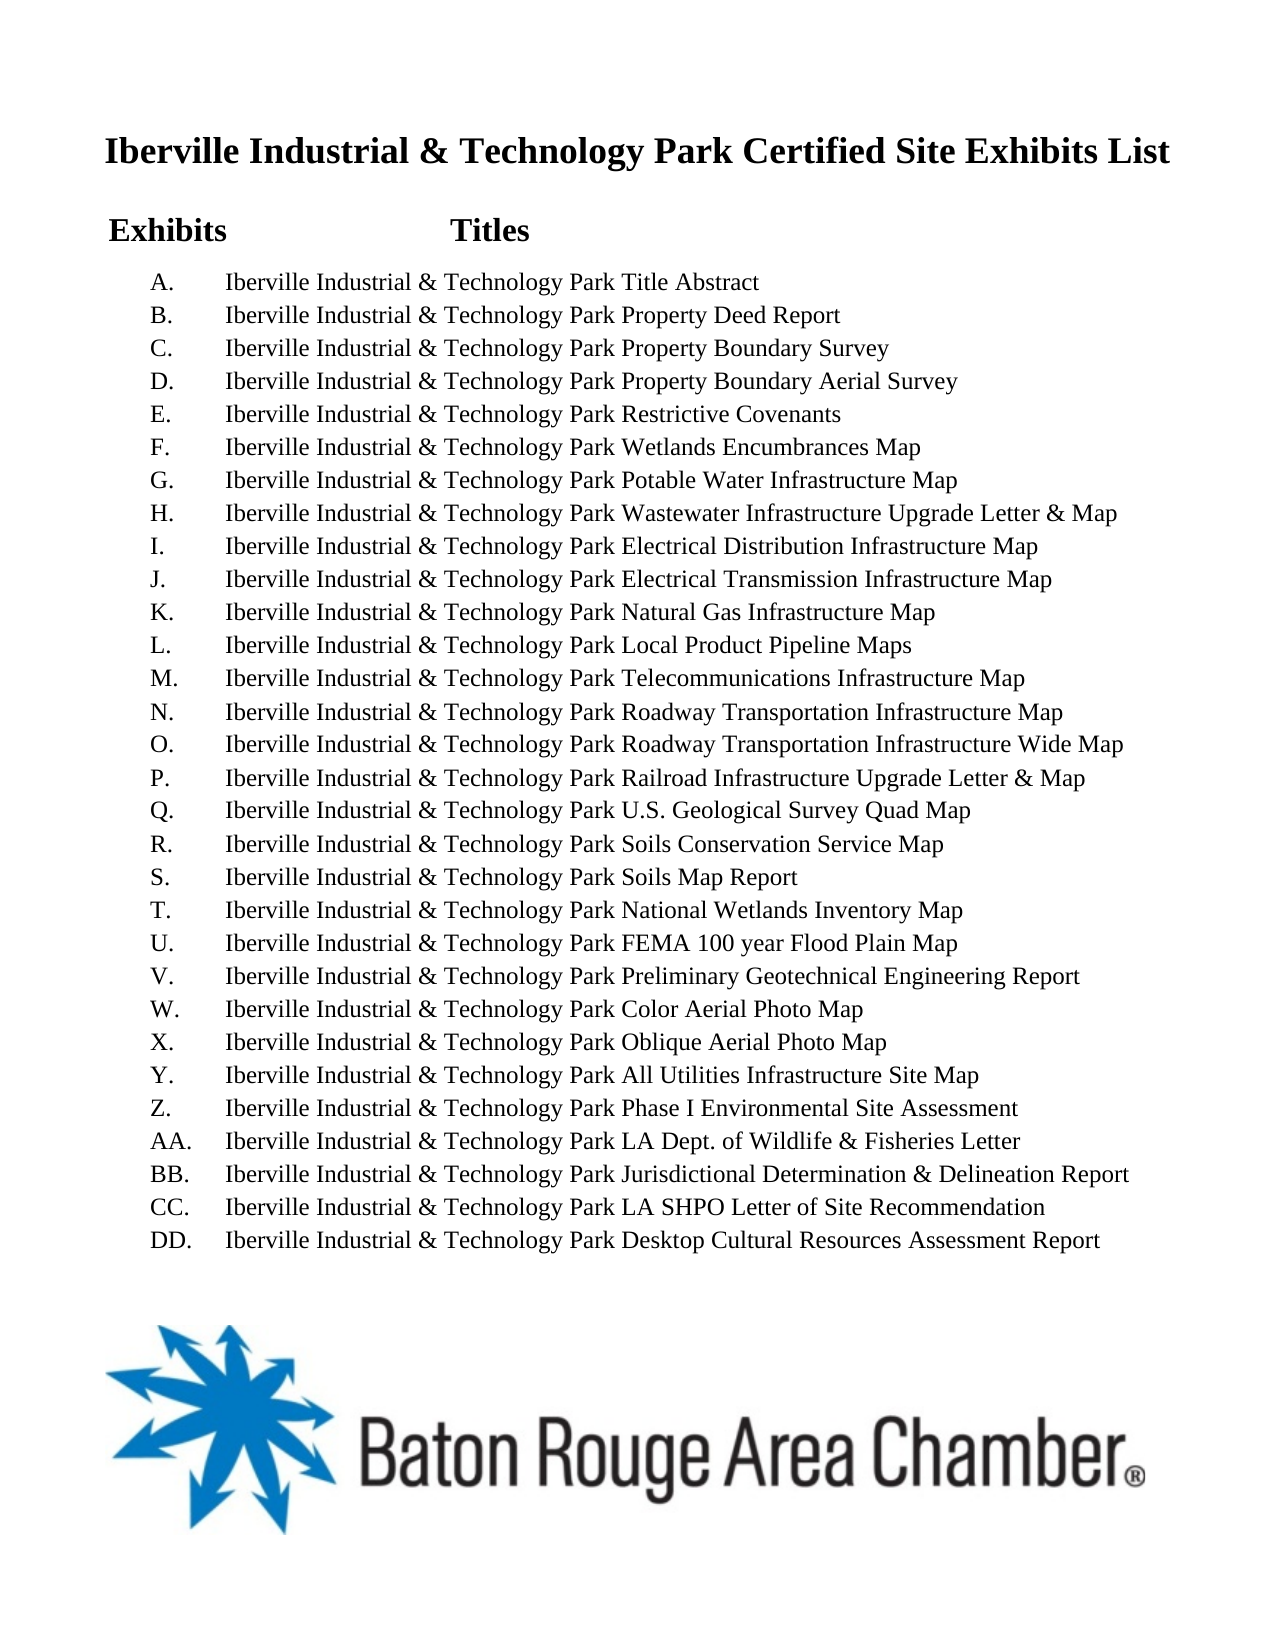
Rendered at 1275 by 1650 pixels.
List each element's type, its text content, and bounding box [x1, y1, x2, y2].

list Iberville Industrial & Technology Park Oblique Aerial Photo Map [150, 1027, 1200, 1056]
list Iberville Industrial & Technology Park FEMA 100 year Flood Plain Map [150, 928, 1200, 956]
list Iberville Industrial & Technology Park Desktop Cultural Resources Assessment Report [150, 1225, 1200, 1254]
list Iberville Industrial & Technology Park Property Boundary Survey [150, 333, 1200, 362]
list Iberville Industrial & Technology Park Jurisdictional Determination & Delineation Report [150, 1159, 1200, 1188]
list Iberville Industrial & Technology Park National Wetlands Inventory Map [150, 895, 1200, 923]
list Iberville Industrial & Technology Park Local Product Pipeline Maps [150, 631, 1200, 659]
list Iberville Industrial & Technology Park Roadway Transportation Infrastructure Map [150, 697, 1200, 725]
list Iberville Industrial & Technology Park Soils Map Report [150, 862, 1200, 890]
list Iberville Industrial & Technology Park Preliminary Geotechnical Engineering Report [150, 961, 1200, 989]
list Iberville Industrial & Technology Park Wetlands Encumbrances Map [150, 432, 1200, 461]
list Iberville Industrial & Technology Park U.S. Geological Survey Quad Map [150, 796, 1200, 824]
list Iberville Industrial & Technology Park Phase I Environmental Site Assessment [150, 1093, 1200, 1122]
text Iberville Industrial & Technology Park Certified Site Exhibits List [75, 128, 1200, 171]
list Iberville Industrial & Technology Park Electrical Distribution Infrastructure Map [150, 531, 1200, 560]
list Iberville Industrial & Technology Park Telecommunications Infrastructure Map [150, 663, 1200, 692]
list Iberville Industrial & Technology Park LA Dept. of Wildlife & Fisheries Letter [150, 1126, 1200, 1154]
text Exhibits Titles [47, 210, 1200, 248]
list Iberville Industrial & Technology Park Natural Gas Infrastructure Map [150, 597, 1200, 626]
list Iberville Industrial & Technology Park Railroad Infrastructure Upgrade Letter & Map [150, 763, 1200, 791]
list Iberville Industrial & Technology Park Electrical Transmission Infrastructure Map [150, 564, 1200, 593]
list Iberville Industrial & Technology Park Potable Water Infrastructure Map [150, 465, 1200, 494]
picture [105, 1325, 1146, 1535]
list Iberville Industrial & Technology Park Property Boundary Aerial Survey [150, 366, 1200, 395]
list Iberville Industrial & Technology Park Soils Conservation Service Map [150, 829, 1200, 857]
list Iberville Industrial & Technology Park Title Abstract [150, 267, 1200, 296]
list Iberville Industrial & Technology Park LA SHPO Letter of Site Recommendation [150, 1192, 1200, 1221]
list Iberville Industrial & Technology Park All Utilities Infrastructure Site Map [150, 1060, 1200, 1088]
list Iberville Industrial & Technology Park Property Deed Report [150, 300, 1200, 329]
list Iberville Industrial & Technology Park Roadway Transportation Infrastructure Wide Map [150, 729, 1200, 758]
list Iberville Industrial & Technology Park Restrictive Covenants [150, 399, 1200, 428]
list Iberville Industrial & Technology Park Wastewater Infrastructure Upgrade Letter & Map [150, 498, 1200, 527]
list Iberville Industrial & Technology Park Color Aerial Photo Map [150, 994, 1200, 1022]
